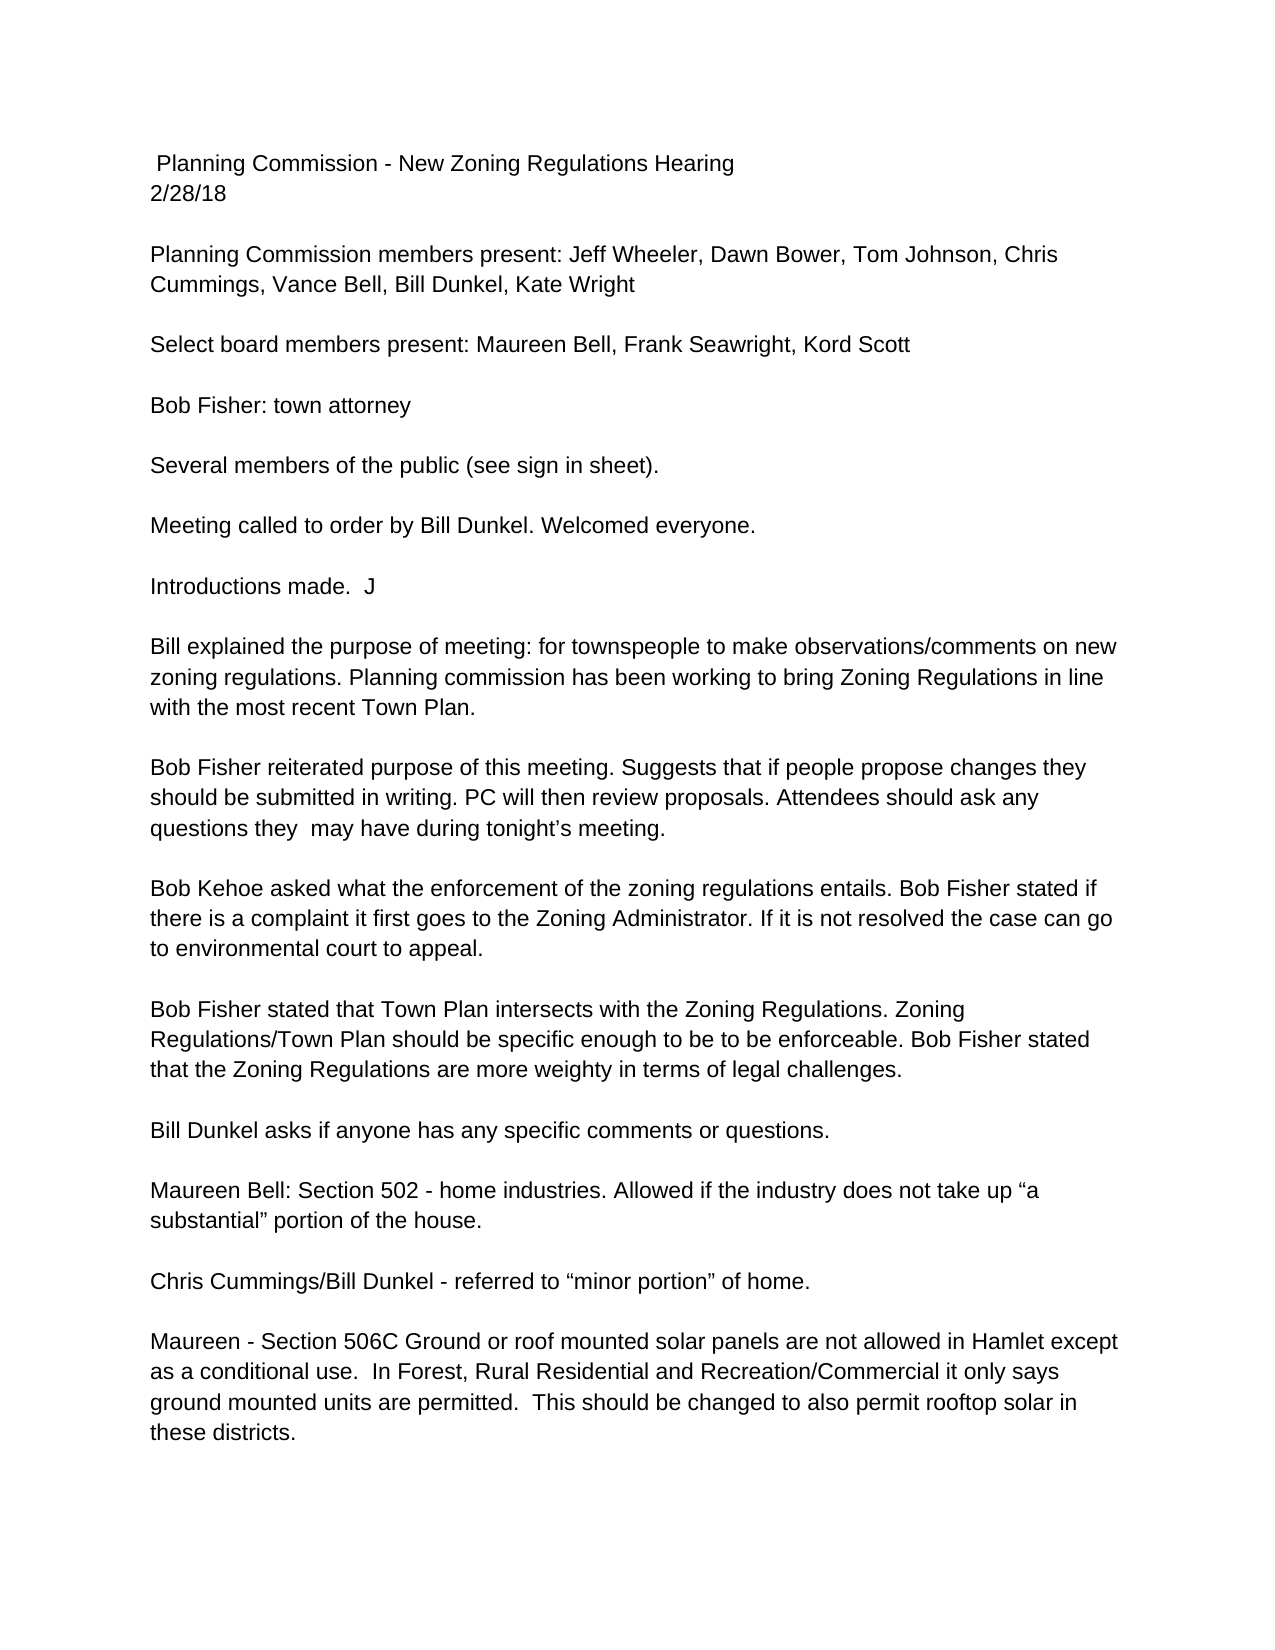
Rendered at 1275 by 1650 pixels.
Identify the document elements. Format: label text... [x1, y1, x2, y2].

text Bob Fisher stated that Town Plan intersects with the Zoning Regulations. Zoning Regulations/Town Plan should be specific enough to be to be enforceable. Bob Fisher stated that the Zoning Regulations are more weighty in terms of legal challenges. [150, 996, 1125, 1083]
text Select board members present: Maureen Bell, Frank Seawright, Kord Scott [150, 331, 1125, 358]
text Bill Dunkel asks if anyone has any specific comments or questions. [150, 1117, 1125, 1143]
text Bob Kehoe asked what the enforcement of the zoning regulations entails. Bob Fisher stated if there is a complaint it first goes to the Zoning Administrator. If it is not resolved the case can go to environmental court to appeal. [150, 875, 1125, 962]
text 2/28/18 [150, 180, 1125, 207]
text Planning Commission - New Zoning Regulations Hearing [150, 150, 1125, 176]
text Planning Commission members present: Jeff Wheeler, Dawn Bower, Tom Johnson, Chris Cummings, Vance Bell, Bill Dunkel, Kate Wright [150, 241, 1125, 297]
text Maureen Bell: Section 502 - home industries. Allowed if the industry does not take up “a substantial” portion of the house. [150, 1177, 1125, 1234]
text Chris Cummings/Bill Dunkel - referred to “minor portion” of home. [150, 1268, 1125, 1294]
text Bob Fisher reiterated purpose of this meeting. Suggests that if people propose changes they should be submitted in writing. PC will then review proposals. Attendees should ask any questions they may have during tonight’s meeting. [150, 754, 1125, 841]
text Introductions made. J [150, 573, 1125, 599]
text Bob Fisher: town attorney [150, 392, 1125, 418]
text Several members of the public (see sign in sheet). [150, 452, 1125, 478]
text Meeting called to order by Bill Dunkel. Welcomed everyone. [150, 512, 1125, 539]
text Bill explained the purpose of meeting: for townspeople to make observations/comments on new zoning regulations. Planning commission has been working to bring Zoning Regulations in line with the most recent Town Plan. [150, 633, 1125, 720]
text Maureen - Section 506C Ground or roof mounted solar panels are not allowed in Hamlet except as a conditional use. In Forest, Rural Residential and Recreation/Commercial it only says ground mounted units are permitted. This should be changed to also permit rooftop solar in these districts. [150, 1328, 1125, 1445]
